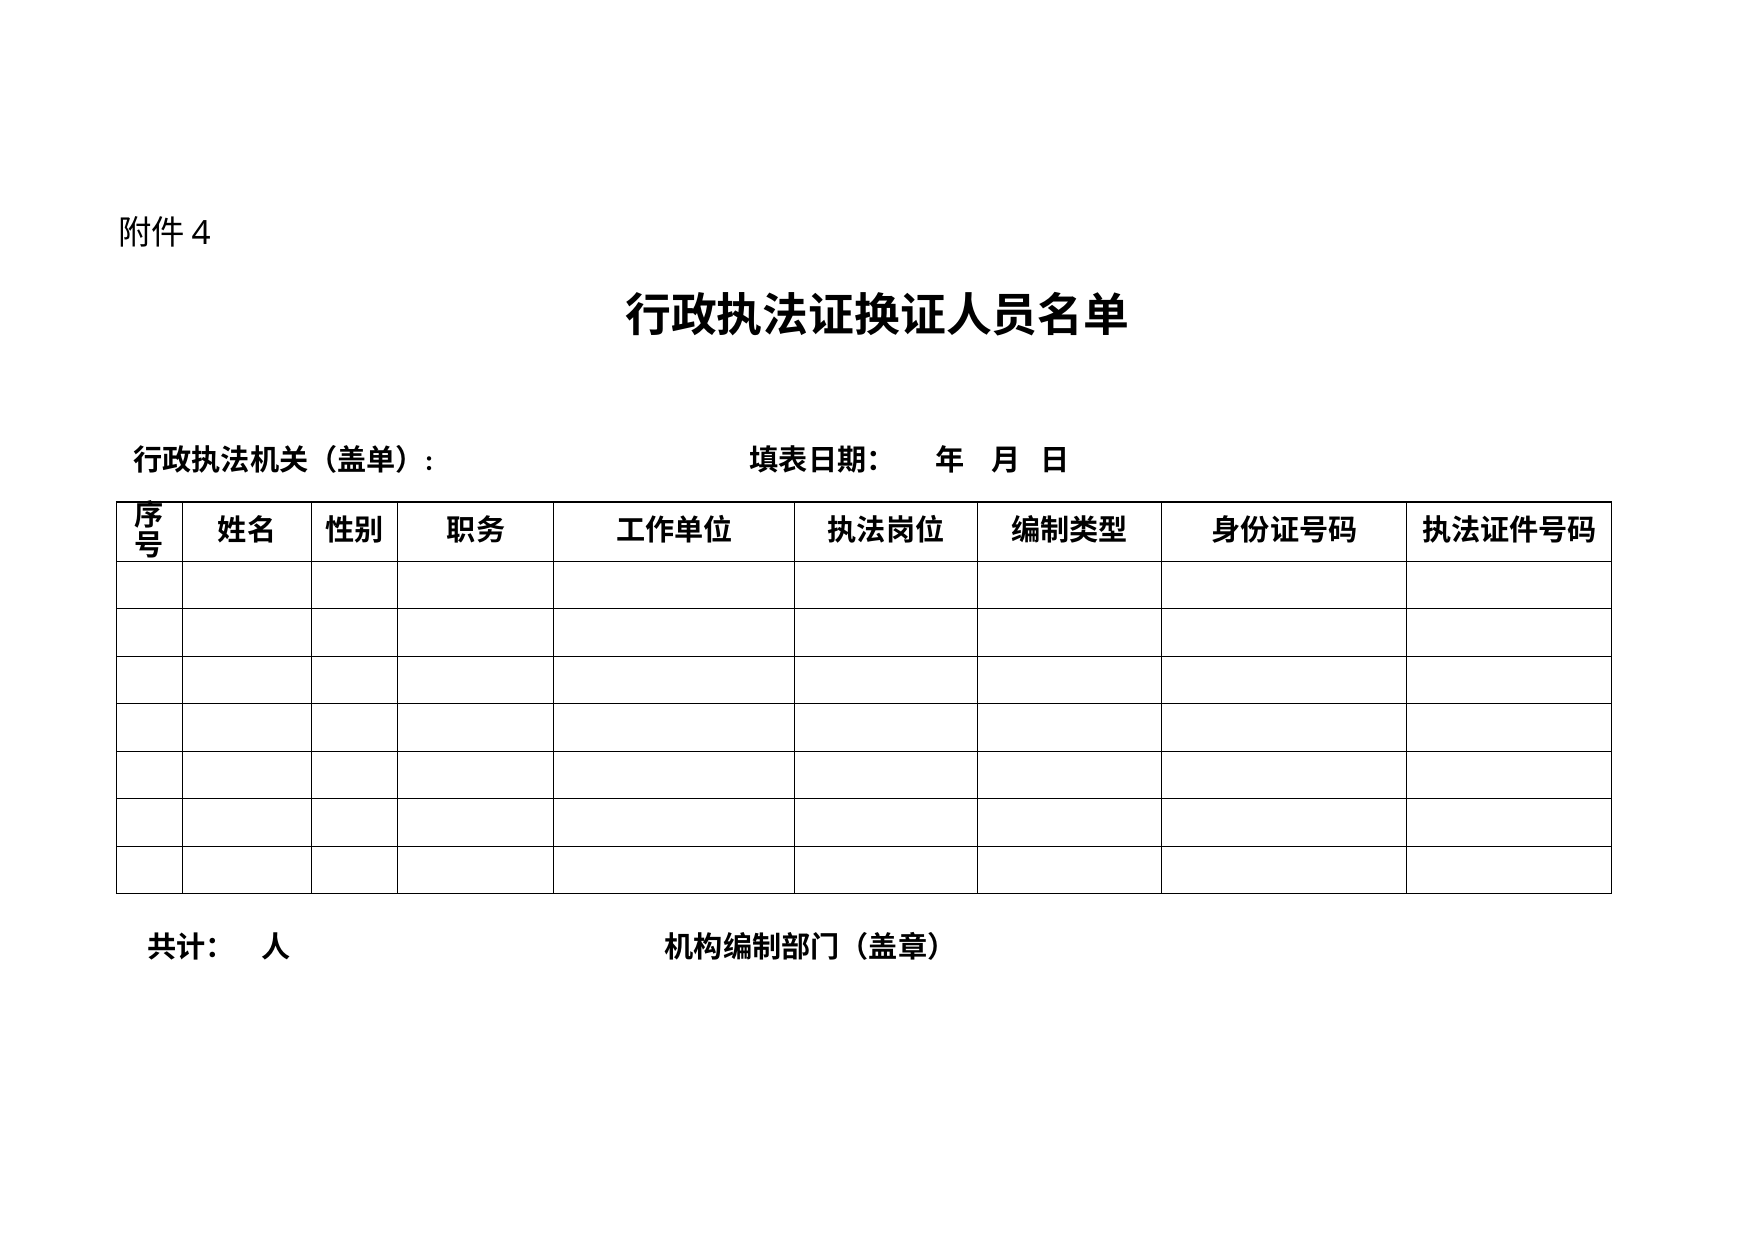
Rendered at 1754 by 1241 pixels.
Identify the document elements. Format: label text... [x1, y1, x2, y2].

table_cell [398, 609, 553, 656]
table_cell [1162, 704, 1406, 751]
table_cell [117, 562, 182, 608]
table_cell [312, 657, 397, 703]
table_cell [795, 562, 977, 608]
table_cell [398, 657, 553, 703]
text 行政执法机关（盖单）: 填表日期： 年 月 日 [118, 425, 1636, 490]
table_cell [554, 704, 794, 751]
table_cell [117, 752, 182, 798]
table_cell [117, 799, 182, 846]
table_cell [978, 799, 1161, 846]
table_header 身份证号码 [1162, 503, 1406, 561]
table_cell [554, 752, 794, 798]
table_cell [978, 657, 1161, 703]
table_cell [312, 609, 397, 656]
table_cell [795, 657, 977, 703]
table_cell [183, 799, 311, 846]
table_cell [117, 704, 182, 751]
table_cell [398, 752, 553, 798]
table_cell [554, 657, 794, 703]
table_header 执法岗位 [795, 503, 977, 561]
table_cell [312, 847, 397, 893]
text 附件4 [118, 198, 1636, 263]
table_cell [398, 799, 553, 846]
table_cell [1407, 847, 1611, 893]
table_header 编制类型 [978, 503, 1161, 561]
table_cell [1407, 752, 1611, 798]
table_cell [795, 752, 977, 798]
table_cell [183, 752, 311, 798]
table_cell [1162, 657, 1406, 703]
table_cell [1162, 847, 1406, 893]
table_cell [183, 562, 311, 608]
table_cell [1407, 609, 1611, 656]
table_cell [117, 847, 182, 893]
table_cell [795, 847, 977, 893]
table_cell [978, 609, 1161, 656]
table_cell [1407, 799, 1611, 846]
table_cell [1407, 657, 1611, 703]
table_header 序号 [117, 503, 182, 561]
table_header 工作单位 [554, 503, 794, 561]
table_cell [1407, 562, 1611, 608]
table_cell [1407, 704, 1611, 751]
table_cell [398, 562, 553, 608]
text 行政执法证换证人员名单 [118, 263, 1636, 360]
table_cell [795, 609, 977, 656]
table_cell [1162, 562, 1406, 608]
table_cell [795, 704, 977, 751]
table_cell [183, 609, 311, 656]
table_header 性别 [312, 503, 397, 561]
table_cell [978, 847, 1161, 893]
table_cell [312, 704, 397, 751]
table_cell [554, 847, 794, 893]
table_header 职务 [398, 503, 553, 561]
table_cell [398, 847, 553, 893]
table_cell [795, 799, 977, 846]
table_cell [312, 752, 397, 798]
table_cell [1162, 752, 1406, 798]
table_cell [978, 562, 1161, 608]
table_cell [312, 562, 397, 608]
table_cell [978, 752, 1161, 798]
table_header 姓名 [183, 503, 311, 561]
table_cell [183, 847, 311, 893]
table_cell [554, 799, 794, 846]
table_cell [117, 657, 182, 703]
table_header 执法证件号码 [1407, 503, 1611, 561]
table_cell [1162, 609, 1406, 656]
table_cell [183, 704, 311, 751]
table_cell [978, 704, 1161, 751]
table_cell [183, 657, 311, 703]
table_cell [398, 704, 553, 751]
table_cell [312, 799, 397, 846]
table_cell [554, 609, 794, 656]
table_cell [1162, 799, 1406, 846]
table_cell [554, 562, 794, 608]
table_cell [117, 609, 182, 656]
text 共计： 人 机构编制部门（盖章） [118, 490, 1636, 978]
